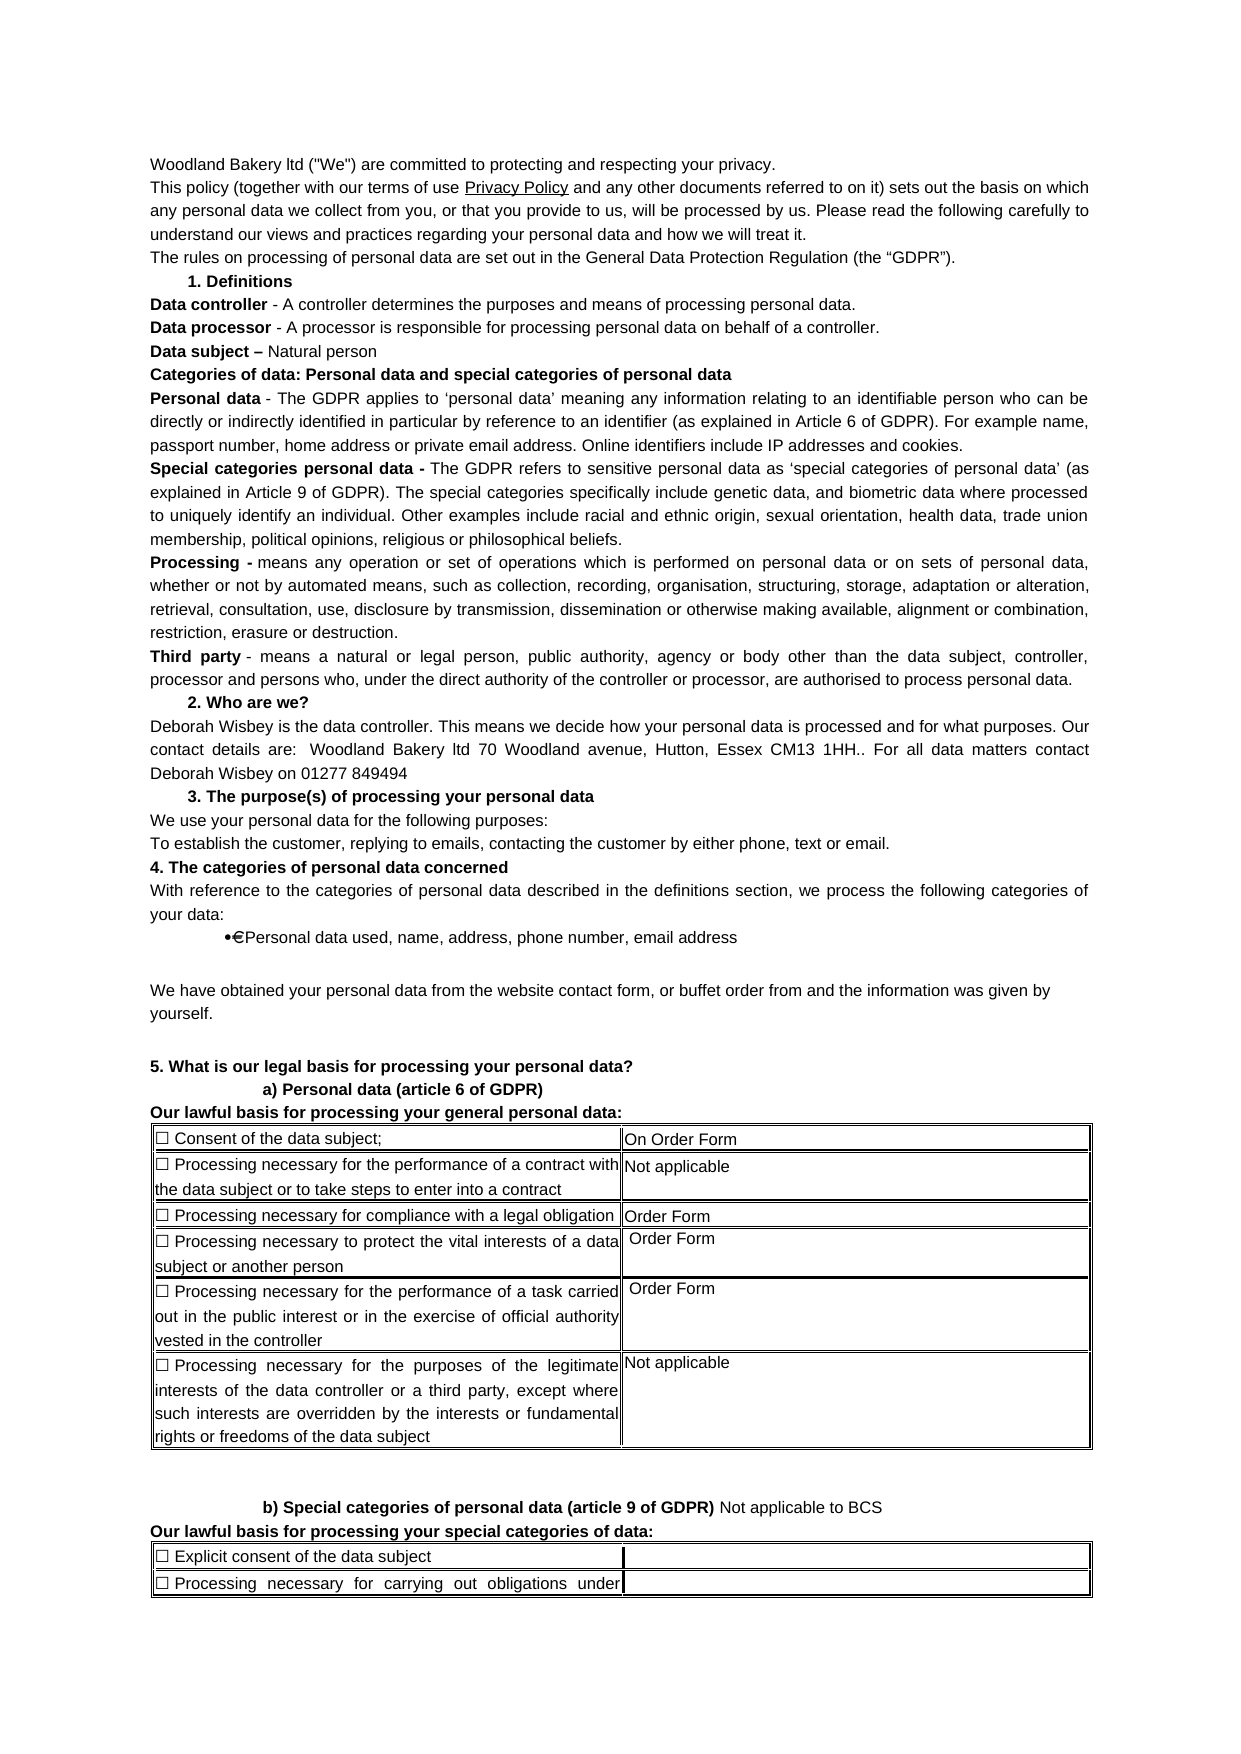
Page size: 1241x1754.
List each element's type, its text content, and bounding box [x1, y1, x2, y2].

text To establish the customer, replying to emails, contacting the customer by either phone, text or email. [150, 830, 1090, 853]
text Deborah Wisbey is the data controller. This means we decide how your personal data is processed and for what purposes. Our contact details are: Woodland Bakery ltd 70 Woodland avenue, Hutton, Essex CM13 1HH.. For all data matters contact Deborah Wisbey on 01277 849494 [150, 712, 1090, 783]
text Personal data - The GDPR applies to ‘personal data’ meaning any information relating to an identifiable person who can be directly or indirectly identified in particular by reference to an identifier (as explained in Article 6 of GDPR). For example name, passport number, home address or private email address. Online identifiers include IP addresses and cookies. [150, 384, 1090, 455]
text 3. The purpose(s) of processing your personal data [187, 783, 1090, 806]
table_cell ☐ Processing necessary to protect the vital interests of a data subject or another person [152, 1226, 622, 1276]
text a) Personal data (article 6 of GDPR) [262, 1076, 1090, 1099]
table_cell Order Form [622, 1226, 1091, 1276]
text Personal data used, name, address, phone number, email address [225, 923, 1090, 947]
text The rules on processing of personal data are set out in the General Data Protection Regulation (the “GDPR”). [150, 244, 1090, 267]
text We have obtained your personal data from the website contact form, or buffet order from and the information was given by yourself. [150, 976, 1090, 1023]
text 4. The categories of personal data concerned [150, 853, 1090, 877]
text 1. Definitions [187, 267, 1090, 291]
text Third party - means a natural or legal person, public authority, agency or body other than the data subject, controller, processor and persons who, under the direct authority of the controller or processor, are authorised to process personal data. [150, 642, 1090, 689]
text Woodland Bakery ltd ("We") are committed to protecting and respecting your privacy. [150, 150, 1090, 173]
table_cell Not applicable [623, 1149, 1090, 1199]
table_cell ☐ Processing necessary for compliance with a legal obligation [154, 1199, 620, 1226]
text Our lawful basis for processing your special categories of data: [150, 1517, 1090, 1541]
table_cell Order Form [623, 1199, 1090, 1226]
table_cell ☐ Processing necessary for the performance of a task carried out in the public interest or in the exercise of official authority vested in the controller [154, 1276, 620, 1349]
table_cell Not applicable [622, 1350, 1090, 1446]
table_cell ☐ Processing necessary for the performance of a contract with the data subject or to take steps to enter into a contract [154, 1149, 620, 1199]
text Data processor - A processor is responsible for processing personal data on behalf of a controller. [150, 314, 1090, 337]
table_header ☐ Consent of the data subject; [154, 1126, 622, 1149]
text We use your personal data for the following purposes: [150, 806, 1090, 830]
text With reference to the categories of personal data described in the definitions section, we process the following categories of your data: [150, 877, 1090, 923]
text 2. Who are we? [187, 689, 1090, 712]
table_cell ☐ Processing necessary for the purposes of the legitimate interests of the data controller or a third party, except where such interests are overridden by the interests or fundamental rights or freedoms of the data subject [154, 1350, 622, 1446]
table_header ☐ Explicit consent of the data subject [152, 1542, 623, 1567]
text Processing - means any operation or set of operations which is performed on personal data or on sets of personal data, whether or not by automated means, such as collection, recording, organisation, structuring, storage, adaptation or alteration, retrieval, consultation, use, disclosure by transmission, dissemination or otherwise making available, alignment or combination, restriction, erasure or destruction. [150, 548, 1090, 642]
table_cell Order Form [623, 1276, 1089, 1349]
text b) Special categories of personal data (article 9 of GDPR) Not applicable to BCS [262, 1494, 1090, 1517]
text This policy (together with our terms of use Privacy Policy and any other documents referred to on it) sets out the basis on which any personal data we collect from you, or that you provide to us, will be processed by us. Please read the following carefully to understand our views and practices regarding your personal data and how we will treat it. [150, 173, 1090, 244]
text 5. What is our legal basis for processing your personal data? [150, 1052, 1090, 1076]
text Special categories personal data - The GDPR refers to sensitive personal data as ‘special categories of personal data’ (as explained in Article 9 of GDPR). The special categories specifically include genetic data, and biometric data where processed to uniquely identify an individual. Other examples include racial and ethnic origin, sexual orientation, health data, trade union membership, political opinions, religious or philosophical beliefs. [150, 455, 1090, 548]
table_header [623, 1544, 1089, 1567]
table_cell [154, 1568, 623, 1594]
text Data subject – Natural person [150, 337, 1090, 361]
text Our lawful basis for processing your general personal data: [150, 1099, 1090, 1122]
table_header On Order Form [622, 1126, 1089, 1149]
table_cell [623, 1568, 1090, 1594]
text Categories of data: Personal data and special categories of personal data [150, 361, 1090, 384]
text Data controller - A controller determines the purposes and means of processing personal data. [150, 291, 1090, 314]
